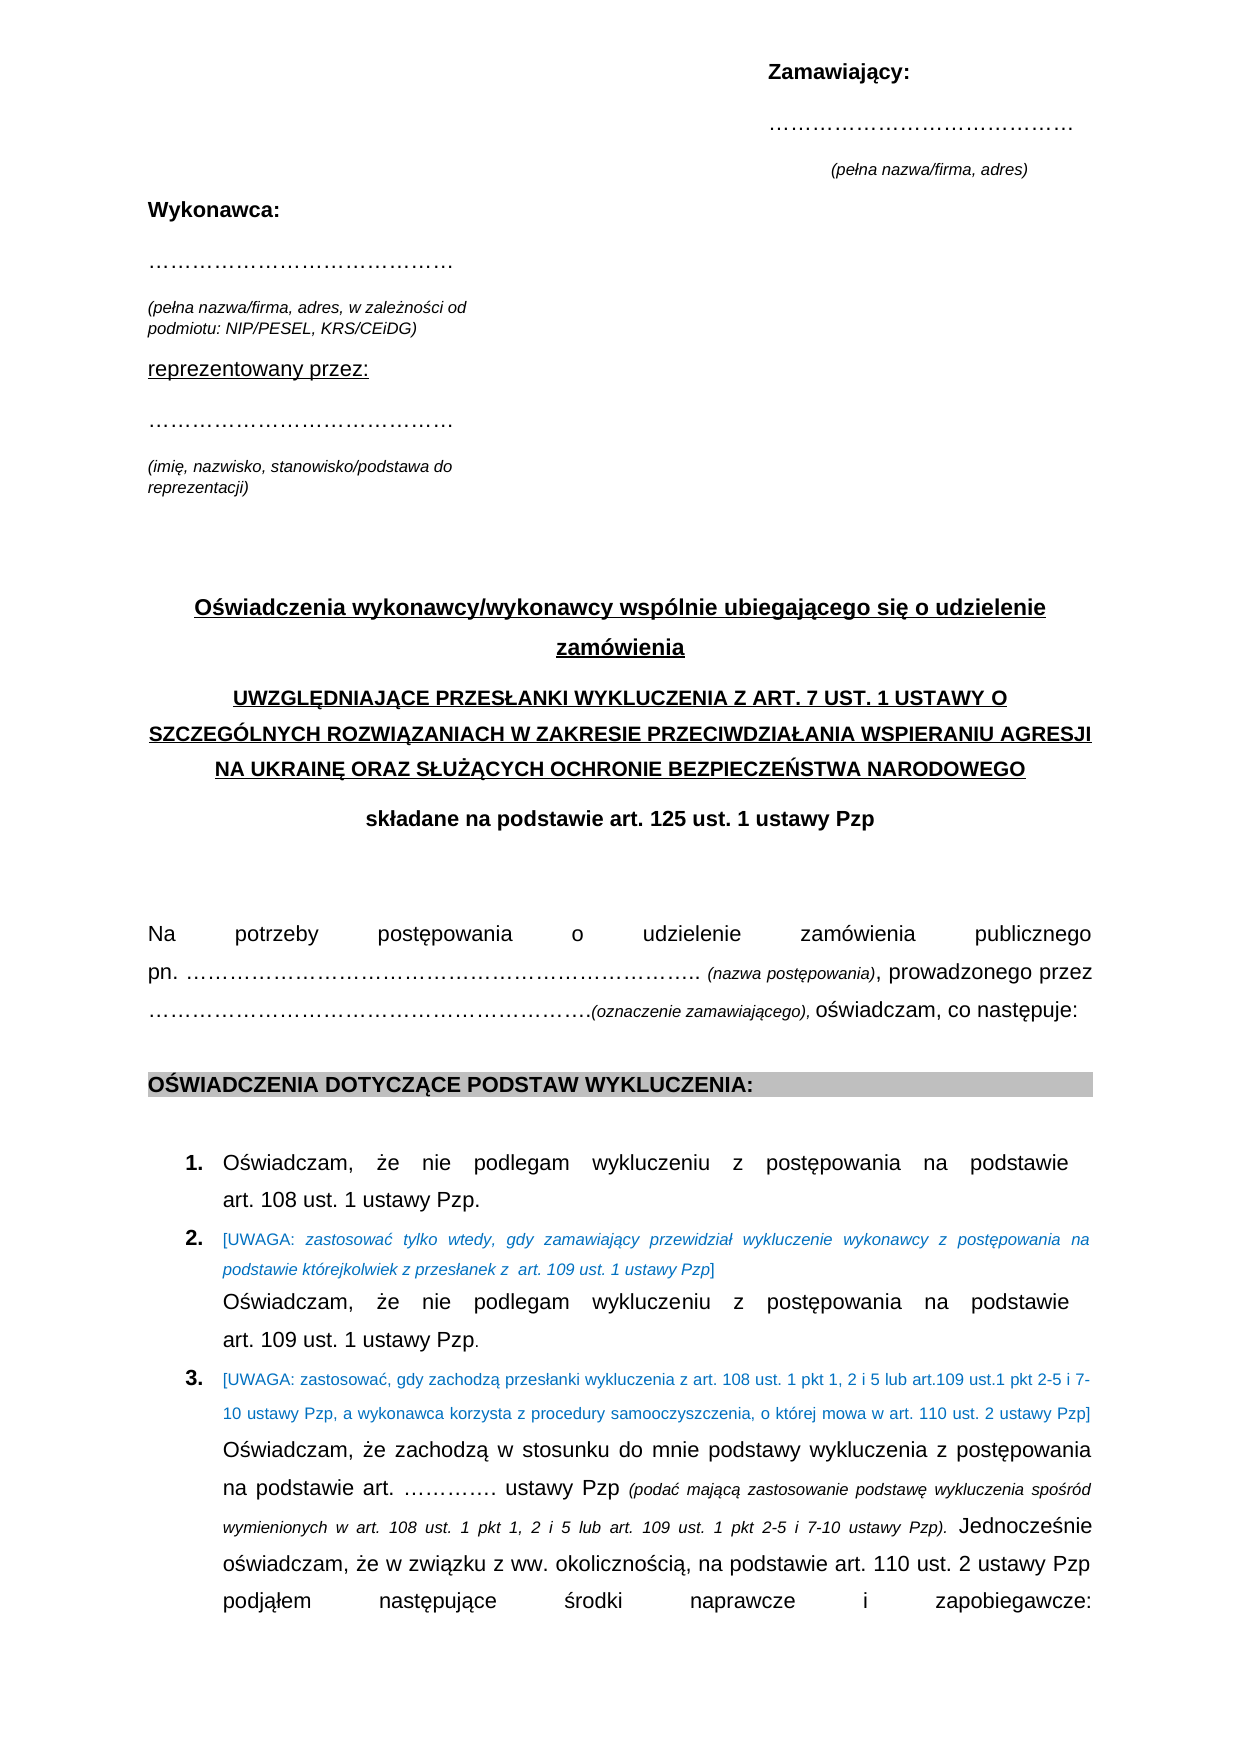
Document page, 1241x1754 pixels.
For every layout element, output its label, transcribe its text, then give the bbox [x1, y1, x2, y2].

text składane na podstawie art. 125 ust. 1 ustawy Pzp [148, 806, 1093, 831]
list Oświadczam, że nie podlegam wykluczeniu z postępowania na podstawie art. 108 ust. 1 ustawy Pzp. [185, 1149, 1093, 1213]
text Oświadczenia wykonawcy/wykonawcy wspólnie ubiegającego się o udzielenie zamówienia [148, 594, 1093, 660]
text UWZGLĘDNIAJĄCE PRZESŁANKI WYKLUCZENIA Z ART. 7 UST. 1 USTAWY o szczególnych rozwiązaniach w zakresie przeciwdziałania wspieraniu agresji na Ukrainę oraz służących ochronie bezpieczeństwa narodowego [148, 685, 1093, 781]
text Zamawiający: [694, 59, 1093, 84]
text (pełna nazwa/firma, adres) [768, 160, 1093, 179]
text …………………………………… [148, 406, 472, 432]
text (pełna nazwa/firma, adres, w zależności od podmiotu: NIP/PESEL, KRS/CEiDG) [148, 298, 472, 338]
text (imię, nazwisko, stanowisko/podstawa do reprezentacji) [148, 457, 472, 497]
text reprezentowany przez: [148, 356, 1093, 381]
text …………………………………… [768, 109, 1093, 135]
list [UWAGA: zastosować tylko wtedy, gdy zamawiający przewidział wykluczenie wykonawcy z postępowania na podstawie którejkolwiek z przesłanek z art. 109 ust. 1 ustawy Pzp] [185, 1225, 1093, 1279]
text …………………………………… [148, 248, 472, 273]
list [185, 1364, 1093, 1613]
text Na potrzeby postępowania o udzielenie zamówienia publicznego pn. …………………………………………………………….. (nazwa postępowania), prowadzonego przez …………………………………………………….(oznaczenie zamawiającego), oświadczam, co następuje: [148, 921, 1093, 1022]
text OŚWIADCZENIA DOTYCZĄCE PODSTAW WYKLUCZENIA: [148, 1072, 1093, 1097]
list Oświadczam, że nie podlegam wykluczeniu z postępowania na podstawie art. 109 ust. 1 ustawy Pzp. [223, 1289, 1093, 1352]
text Wykonawca: [148, 197, 1093, 222]
